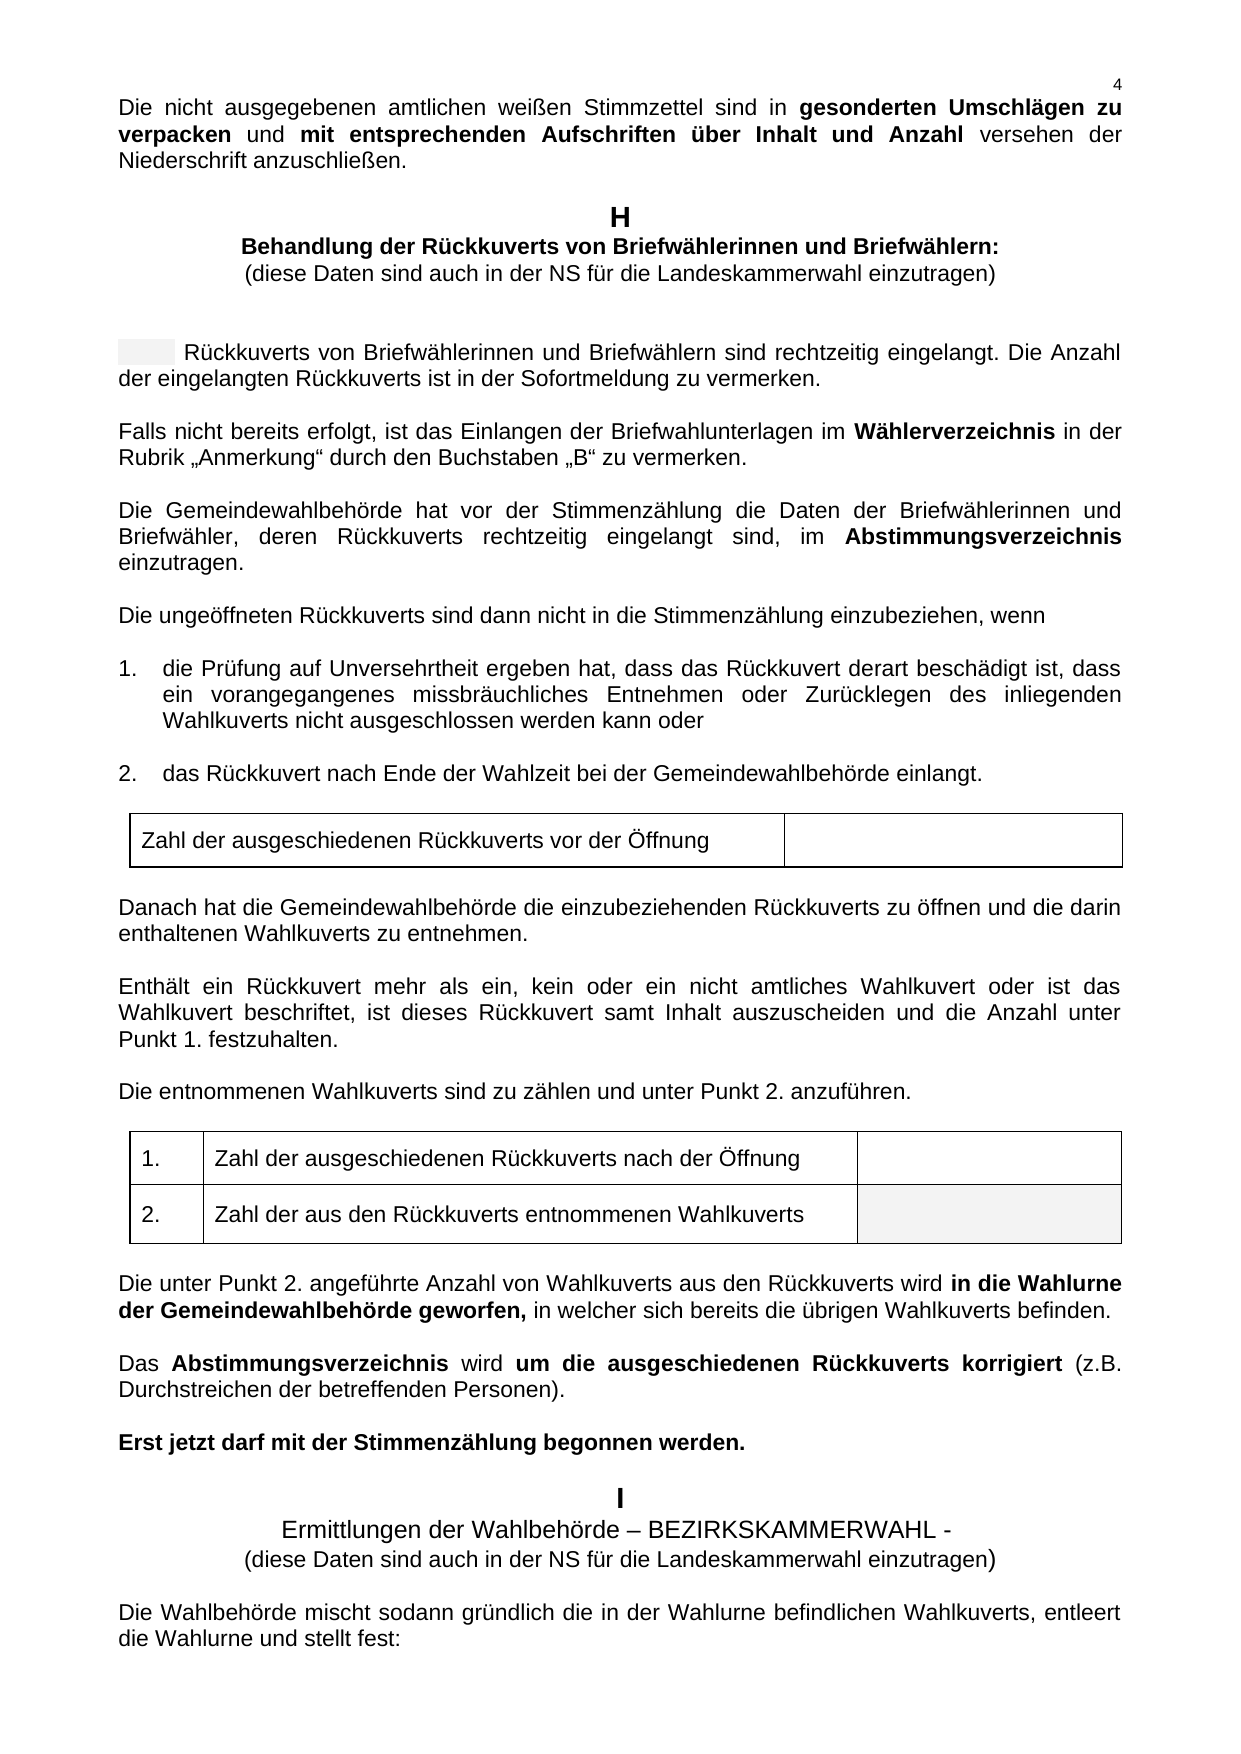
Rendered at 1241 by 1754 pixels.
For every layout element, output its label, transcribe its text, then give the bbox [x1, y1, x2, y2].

text Enthält ein Rückkuvert mehr als ein, kein oder ein nicht amtliches Wahlkuvert oder ist das Wahlkuvert beschriftet, ist dieses Rückkuvert samt Inhalt auszuscheiden und die Anzahl unter Punkt 1. festzuhalten. [118, 973, 1122, 1052]
table_header [785, 814, 1122, 866]
text H [118, 199, 1122, 233]
text Die unter Punkt 2. angeführte Anzahl von Wahlkuverts aus den Rückkuverts wird in die Wahlurne der Gemeindewahlbehörde geworfen, in welcher sich bereits die übrigen Wahlkuverts befinden. [118, 1270, 1122, 1323]
text Danach hat die Gemeindewahlbehörde die einzubeziehenden Rückkuverts zu öffnen und die darin enthaltenen Wahlkuverts zu entnehmen. [118, 894, 1122, 946]
text Behandlung der Rückkuverts von Briefwählerinnen und Briefwählern: [118, 233, 1122, 259]
text Die Wahlbehörde mischt sodann gründlich die in der Wahlurne befindlichen Wahlkuverts, entleert die Wahlurne und stellt fest: [118, 1599, 1122, 1651]
text Das Abstimmungsverzeichnis wird um die ausgeschiedenen Rückkuverts korrigiert (z.B. Durchstreichen der betreffenden Personen). [118, 1349, 1122, 1402]
text 2. das Rückkuvert nach Ende der Wahlzeit bei der Gemeindewahlbehörde einlangt. [118, 760, 1122, 787]
text Die ungeöffneten Rückkuverts sind dann nicht in die Stimmenzählung einzubeziehen, wenn [118, 602, 1122, 628]
text I [118, 1481, 1122, 1515]
table_cell 2. [131, 1185, 203, 1243]
text Ermittlungen der Wahlbehörde – BEZIRKSKAMMERWAHL - (diese Daten sind auch in der NS für die Landeskammerwahl einzutragen) [118, 1515, 1122, 1572]
text (diese Daten sind auch in der NS für die Landeskammerwahl einzutragen) [118, 259, 1122, 286]
table_cell [858, 1185, 1121, 1243]
text Erst jetzt darf mit der Stimmenzählung begonnen werden. [118, 1428, 1122, 1455]
table_header 1. [131, 1132, 203, 1184]
text Falls nicht bereits erfolgt, ist das Einlangen der Briefwahlunterlagen im Wählerverzeichnis in der Rubrik „Anmerkung“ durch den Buchstaben „B“ zu vermerken. [118, 418, 1122, 470]
table_cell Zahl der aus den Rückkuverts entnommenen Wahlkuverts [204, 1185, 857, 1243]
table_header Zahl der ausgeschiedenen Rückkuverts nach der Öffnung [204, 1132, 857, 1184]
text 1. die Prüfung auf Unversehrtheit ergeben hat, dass das Rückkuvert derart beschädigt ist, dass ein vorangegangenes missbräuchliches Entnehmen oder Zurücklegen des inliegenden Wahlkuverts nicht ausgeschlossen werden kann oder [118, 655, 1122, 734]
text Die nicht ausgegebenen amtlichen weißen Stimmzettel sind in gesonderten Umschlägen zu verpacken und mit entsprechenden Aufschriften über Inhalt und Anzahl versehen der Niederschrift anzuschließen. [118, 94, 1122, 173]
table_header Zahl der ausgeschiedenen Rückkuverts vor der Öffnung [131, 814, 784, 866]
text Rückkuverts von Briefwählerinnen und Briefwählern sind rechtzeitig eingelangt. Die Anzahl der eingelangten Rückkuverts ist in der Sofortmeldung zu vermerken. [118, 338, 1122, 391]
text Die entnommenen Wahlkuverts sind zu zählen und unter Punkt 2. anzuführen. [118, 1078, 1122, 1104]
table_header [858, 1132, 1121, 1184]
text Die Gemeindewahlbehörde hat vor der Stimmenzählung die Daten der Briefwählerinnen und Briefwähler, deren Rückkuverts rechtzeitig eingelangt sind, im Abstimmungsverzeichnis einzutragen. [118, 497, 1122, 576]
